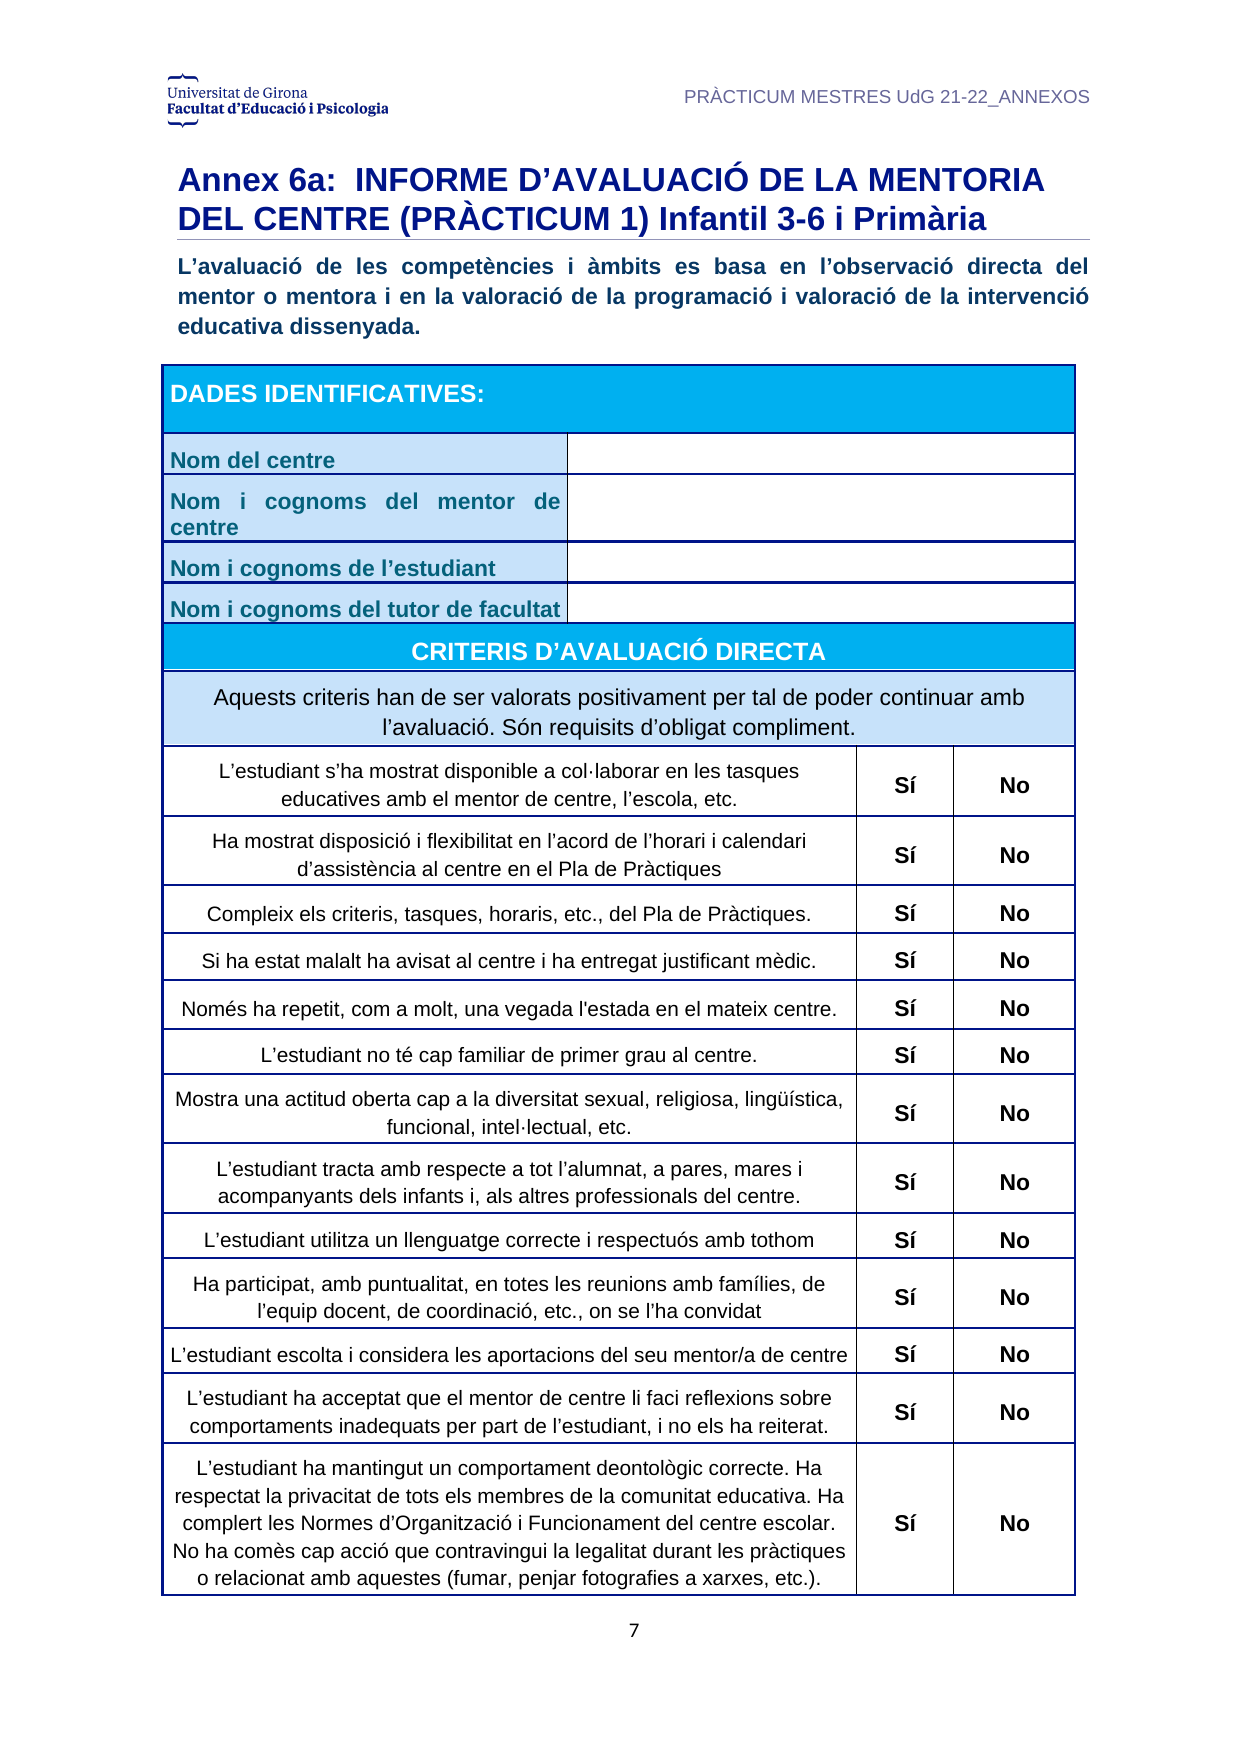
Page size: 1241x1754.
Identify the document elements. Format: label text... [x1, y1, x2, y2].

picture [167, 73, 388, 128]
table_cell L’estudiant ha acceptat que el mentor de centre li faci reflexions sobre comportaments inadequats per part de l’estudiant, i no els ha reiterat. [164, 1374, 856, 1442]
table_cell No [954, 1214, 1074, 1257]
table_cell CRITERIS D’AVALUACIÓ DIRECTA [164, 624, 1074, 669]
table_cell Nom del centre [164, 434, 567, 473]
table_cell Sí [857, 1444, 953, 1594]
table_cell Sí [857, 1030, 953, 1072]
table_cell No [954, 1075, 1074, 1142]
table_cell No [954, 1374, 1074, 1442]
table_cell [568, 475, 1074, 540]
table_cell No [954, 1259, 1074, 1327]
table_header DADES IDENTIFICATIVES: [164, 366, 1074, 432]
table_cell [568, 584, 1074, 622]
table_cell No [954, 817, 1074, 884]
table_cell No [954, 981, 1074, 1028]
table_cell Sí [857, 934, 953, 979]
table_cell No [954, 1444, 1074, 1594]
table_cell Ha mostrat disposició i flexibilitat en l’acord de l’horari i calendari d’assistència al centre en el Pla de Pràctiques [164, 817, 856, 884]
table_cell L’estudiant tracta amb respecte a tot l’alumnat, a pares, mares i acompanyants dels infants i, als altres professionals del centre. [164, 1144, 856, 1212]
table_cell Sí [857, 747, 953, 814]
table_cell L’estudiant utilitza un llenguatge correcte i respectuós amb tothom [164, 1214, 856, 1257]
table_cell No [954, 747, 1074, 814]
table_cell No [954, 1030, 1074, 1072]
table_cell Nom i cognoms del mentor de centre [164, 475, 567, 540]
table_cell Només ha repetit, com a molt, una vegada l'estada en el mateix centre. [164, 981, 856, 1028]
table_cell L’estudiant s’ha mostrat disponible a col·laborar en les tasques educatives amb el mentor de centre, l’escola, etc. [164, 747, 856, 814]
table_cell Sí [857, 1329, 953, 1372]
table_cell No [954, 886, 1074, 932]
table_cell Sí [857, 1374, 953, 1442]
table_cell Ha participat, amb puntualitat, en totes les reunions amb famílies, de l’equip docent, de coordinació, etc., on se l’ha convidat [164, 1259, 856, 1327]
table_cell [568, 543, 1074, 581]
text Annex 6a: INFORME D’AVALUACIÓ DE LA MENTORIA DEL CENTRE (PRÀCTICUM 1) Infantil 3-6 i Primària [177, 160, 1090, 239]
table_cell Sí [857, 817, 953, 884]
text L’avaluació de les competències i àmbits es basa en l’observació directa del mentor o mentora i en la valoració de la programació i valoració de la intervenció educativa dissenyada. [177, 253, 1090, 339]
table_cell L’estudiant no té cap familiar de primer grau al centre. [164, 1030, 856, 1072]
table_cell No [954, 934, 1074, 979]
table_cell Nom i cognoms de l’estudiant [164, 543, 567, 581]
table_cell Sí [857, 886, 953, 932]
table_cell No [954, 1144, 1074, 1212]
table_cell Sí [857, 1075, 953, 1142]
table_cell Aquests criteris han de ser valorats positivament per tal de poder continuar amb l’avaluació. Són requisits d’obligat compliment. [164, 672, 1074, 744]
table_cell Sí [857, 981, 953, 1028]
table_cell Sí [857, 1214, 953, 1257]
table_cell Mostra una actitud oberta cap a la diversitat sexual, religiosa, lingüística, funcional, intel·lectual, etc. [164, 1075, 856, 1142]
table_cell Sí [857, 1144, 953, 1212]
table_cell Si ha estat malalt ha avisat al centre i ha entregat justificant mèdic. [164, 934, 856, 979]
table_cell [568, 434, 1074, 473]
table_cell L’estudiant escolta i considera les aportacions del seu mentor/a de centre [164, 1329, 856, 1372]
table_cell Sí [857, 1259, 953, 1327]
table_cell No [954, 1329, 1074, 1372]
table_cell L’estudiant ha mantingut un comportament deontològic correcte. Ha respectat la privacitat de tots els membres de la comunitat educativa. Ha complert les Normes d’Organització i Funcionament del centre escolar. No ha comès cap acció que contravingui la legalitat durant les pràctiques o relacionat amb aquestes (fumar, penjar fotografies a xarxes, etc.). [164, 1444, 856, 1594]
table_cell Nom i cognoms del tutor de facultat [164, 584, 567, 622]
table_cell Compleix els criteris, tasques, horaris, etc., del Pla de Pràctiques. [164, 886, 856, 932]
